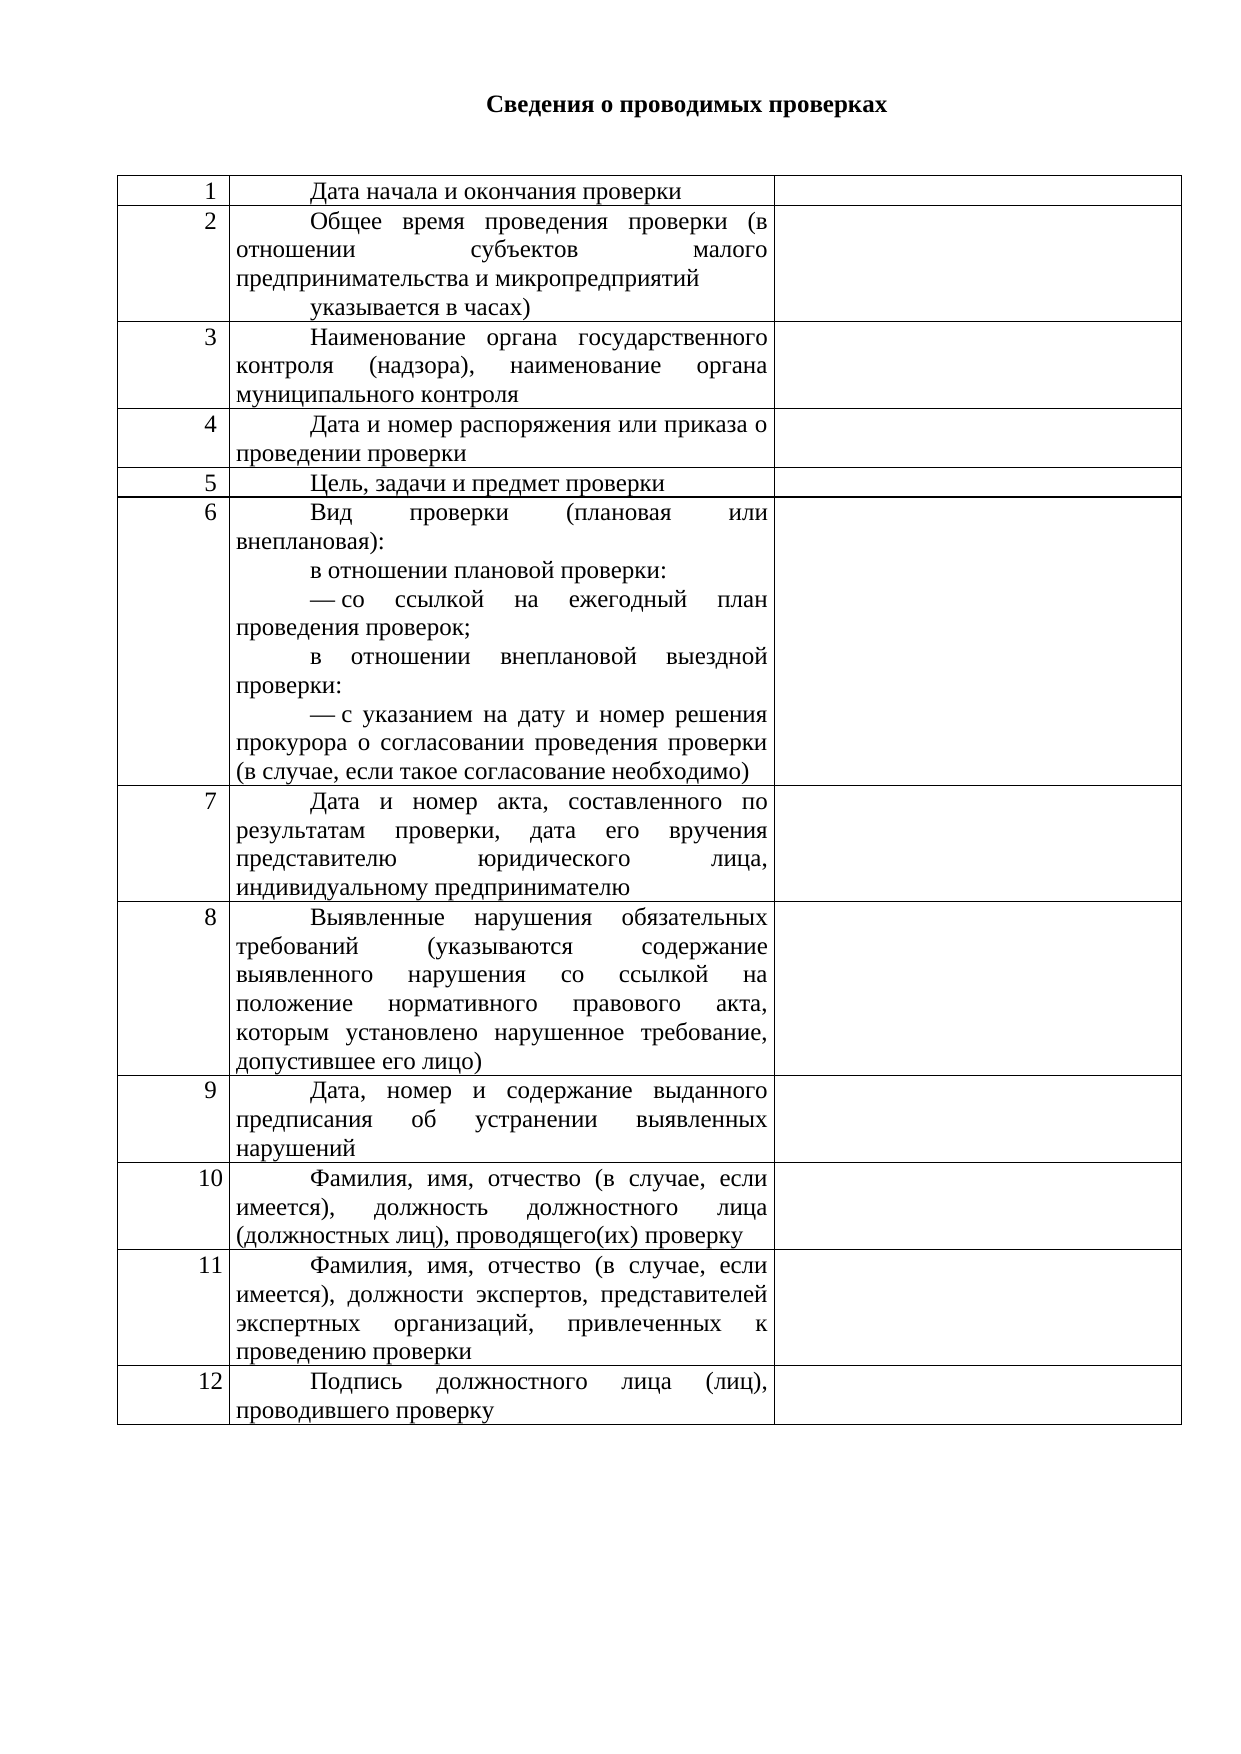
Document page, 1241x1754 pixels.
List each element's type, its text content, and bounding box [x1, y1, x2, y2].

table_cell Дата, номер и содержание выданного предписания об устранении выявленных нарушений [230, 1076, 774, 1162]
table_cell [775, 902, 1181, 1074]
table_cell 2 [118, 206, 229, 321]
table_cell [775, 1250, 1181, 1365]
table_cell 5 [118, 468, 229, 496]
table_cell Дата и номер распоряжения или приказа о проведении проверки [230, 409, 774, 467]
table_cell Фамилия, имя, отчество (в случае, если имеется), должности экспертов, представителей экспертных организаций, привлеченных к проведению проверки [230, 1250, 774, 1365]
table_cell 10 [118, 1163, 229, 1249]
table_cell [775, 468, 1181, 496]
table_cell Фамилия, имя, отчество (в случае, если имеется), должность должностного лица (должностных лиц), проводящего(их) проверку [230, 1163, 774, 1249]
table_header [775, 176, 1181, 205]
table_cell [775, 498, 1181, 785]
table_cell [775, 1163, 1181, 1249]
table_cell [775, 322, 1181, 408]
table_cell 9 [118, 1076, 229, 1162]
table_cell Выявленные нарушения обязательных требований (указываются содержание выявленного нарушения со ссылкой на положение нормативного правового акта, которым установлено нарушенное требование, допустившее его лицо) [230, 902, 774, 1074]
table_cell [775, 1076, 1181, 1162]
table_cell 7 [118, 786, 229, 901]
table_cell 12 [118, 1366, 229, 1424]
table_cell Вид проверки (плановая или внеплановая): в отношении плановой проверки: — со ссылкой на ежегодный план проведения проверок; в отношении внеплановой выездной проверки: — с указанием на дату и номер решения прокурора о согласовании проведения проверки (в случае, если такое согласование необходимо) [230, 498, 774, 785]
table_cell 4 [118, 409, 229, 467]
table_cell Цель, задачи и предмет проверки [230, 468, 774, 496]
table_cell 8 [118, 902, 229, 1074]
text Сведения о проводимых проверках [118, 89, 1181, 117]
table_cell [775, 409, 1181, 467]
table_cell 6 [118, 498, 229, 785]
table_cell Наименование органа государственного контроля (надзора), наименование органа муниципального контроля [230, 322, 774, 408]
table_cell Подпись должностного лица (лиц), проводившего проверку [230, 1366, 774, 1424]
table_cell [775, 786, 1181, 901]
table_cell [775, 206, 1181, 321]
table_cell 11 [118, 1250, 229, 1365]
table_cell 3 [118, 322, 229, 408]
table_header Дата начала и окончания проверки [230, 176, 774, 205]
table_header 1 [118, 176, 229, 205]
table_cell Общее время проведения проверки (в отношении субъектов малого предпринимательства и микропредприятий указывается в часах) [230, 206, 774, 321]
table_cell [775, 1366, 1181, 1424]
table_cell Дата и номер акта, составленного по результатам проверки, дата его вручения представителю юридического лица, индивидуальному предпринимателю [230, 786, 774, 901]
